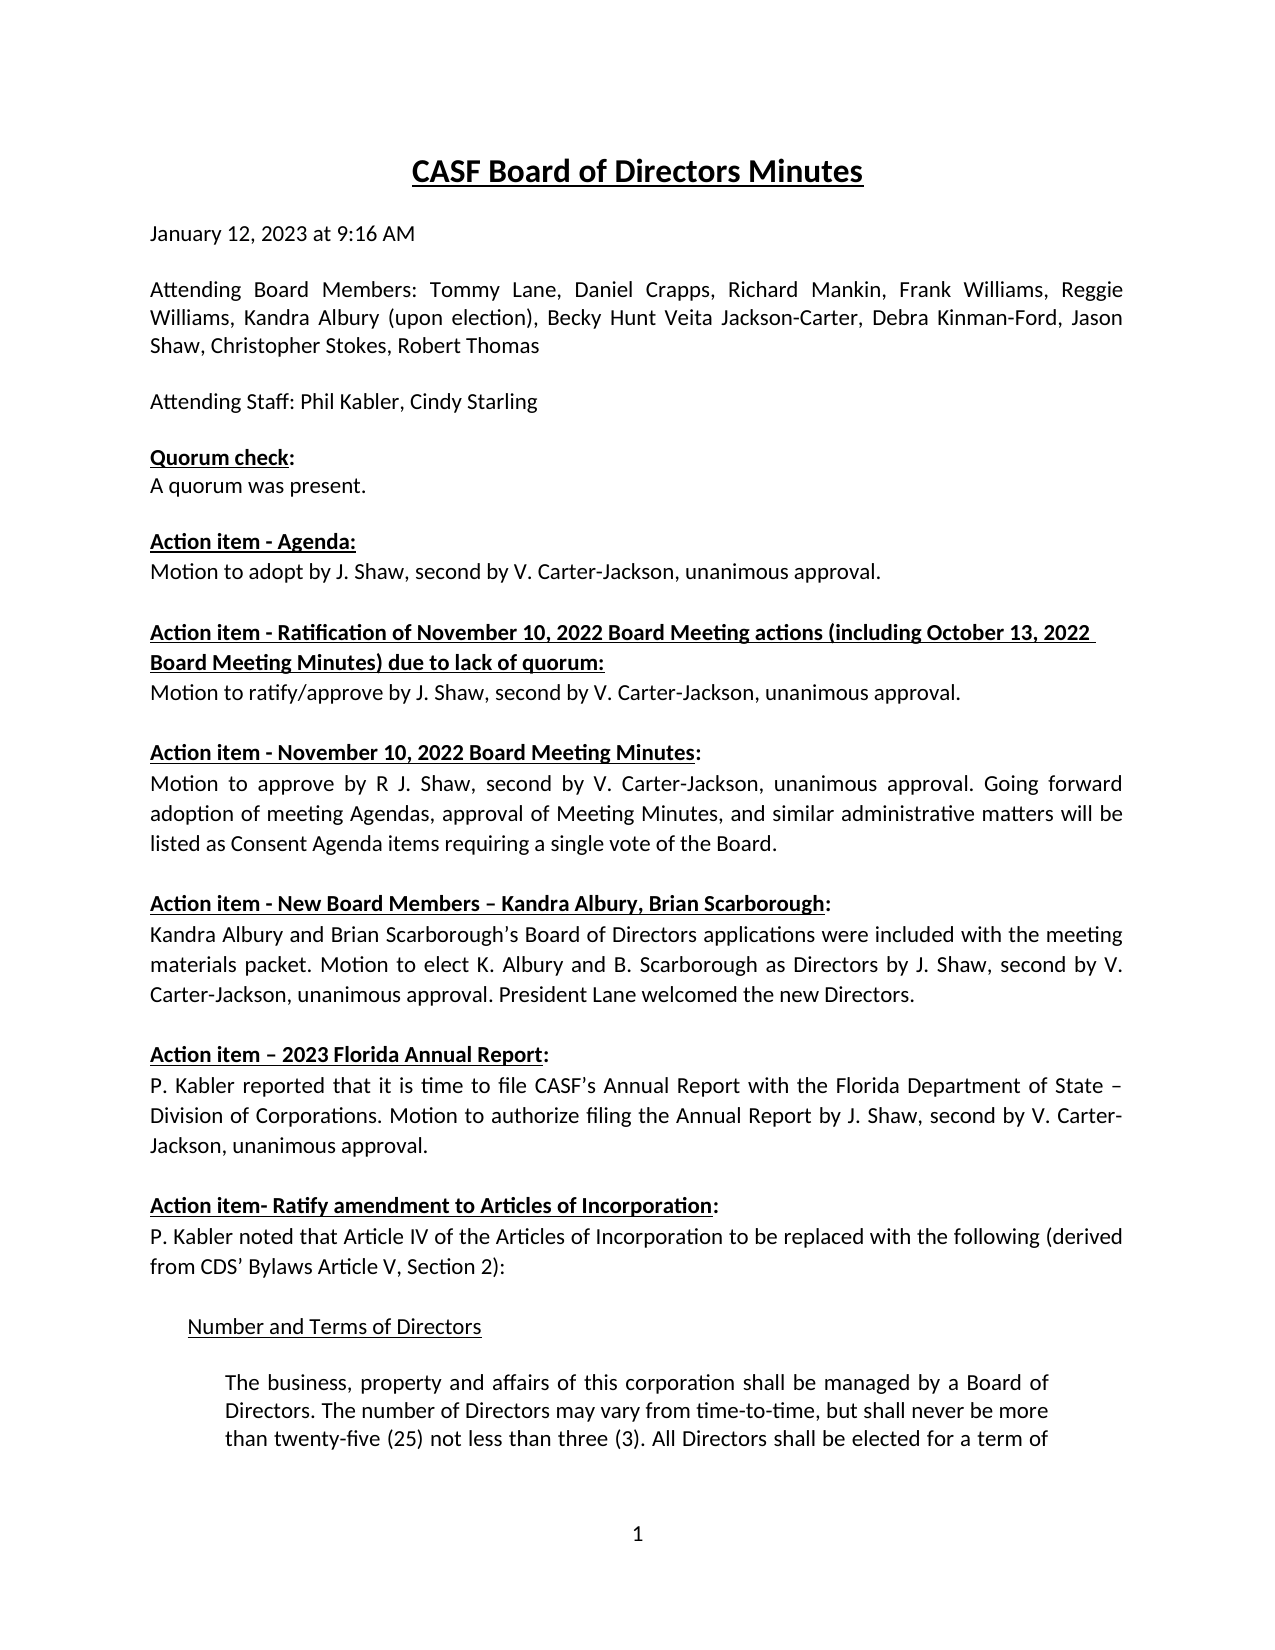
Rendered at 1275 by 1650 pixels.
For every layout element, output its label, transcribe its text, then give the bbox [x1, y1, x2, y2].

text Attending Staff: Phil Kabler, Cindy Starling [150, 387, 1125, 415]
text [150, 1368, 1050, 1452]
text Motion to adopt by J. Shaw, second by V. Carter-Jackson, unanimous approval. [150, 557, 1125, 585]
text Action item - November 10, 2022 Board Meeting Minutes: [150, 738, 1125, 766]
text Attending Board Members: Tommy Lane, Daniel Crapps, Richard Mankin, Frank Williams, Reggie Williams, Kandra Albury (upon election), Becky Hunt Veita Jackson-Carter, Debra Kinman-Ford, Jason Shaw, Christopher Stokes, Robert Thomas [150, 275, 1125, 359]
text Motion to approve by R J. Shaw, second by V. Carter-Jackson, unanimous approval. Going forward adoption of meeting Agendas, approval of Meeting Minutes, and similar administrative matters will be listed as Consent Agenda items requiring a single vote of the Board. [150, 769, 1125, 857]
text Action item - Ratification of November 10, 2022 Board Meeting actions (including October 13, 2022 Board Meeting Minutes) due to lack of quorum: [150, 618, 1125, 676]
text Action item - Agenda: [150, 527, 1125, 555]
text Number and Terms of Directors [150, 1312, 1125, 1340]
text Kandra Albury and Brian Scarborough’s Board of Directors applications were included with the meeting materials packet. Motion to elect K. Albury and B. Scarborough as Directors by J. Shaw, second by V. Carter-Jackson, unanimous approval. President Lane welcomed the new Directors. [150, 920, 1125, 1008]
text Quorum check: [150, 443, 1125, 471]
text Action item- Ratify amendment to Articles of Incorporation: [150, 1192, 1125, 1219]
text Action item – 2023 Florida Annual Report: [150, 1041, 1125, 1068]
text Action item - New Board Members – Kandra Albury, Brian Scarborough: [150, 889, 1125, 917]
text P. Kabler noted that Article IV of the Articles of Incorporation to be replaced with the following (derived from CDS’ Bylaws Article V, Section 2): [150, 1222, 1125, 1280]
text Motion to ratify/approve by J. Shaw, second by V. Carter-Jackson, unanimous approval. [150, 678, 1125, 706]
text January 12, 2023 at 9:16 AM [150, 219, 1125, 247]
text A quorum was present. [150, 471, 1125, 499]
text P. Kabler reported that it is time to file CASF’s Annual Report with the Florida Department of State – Division of Corporations. Motion to authorize filing the Annual Report by J. Shaw, second by V. Carter-Jackson, unanimous approval. [150, 1071, 1125, 1159]
text CASF Board of Directors Minutes [150, 150, 1125, 191]
